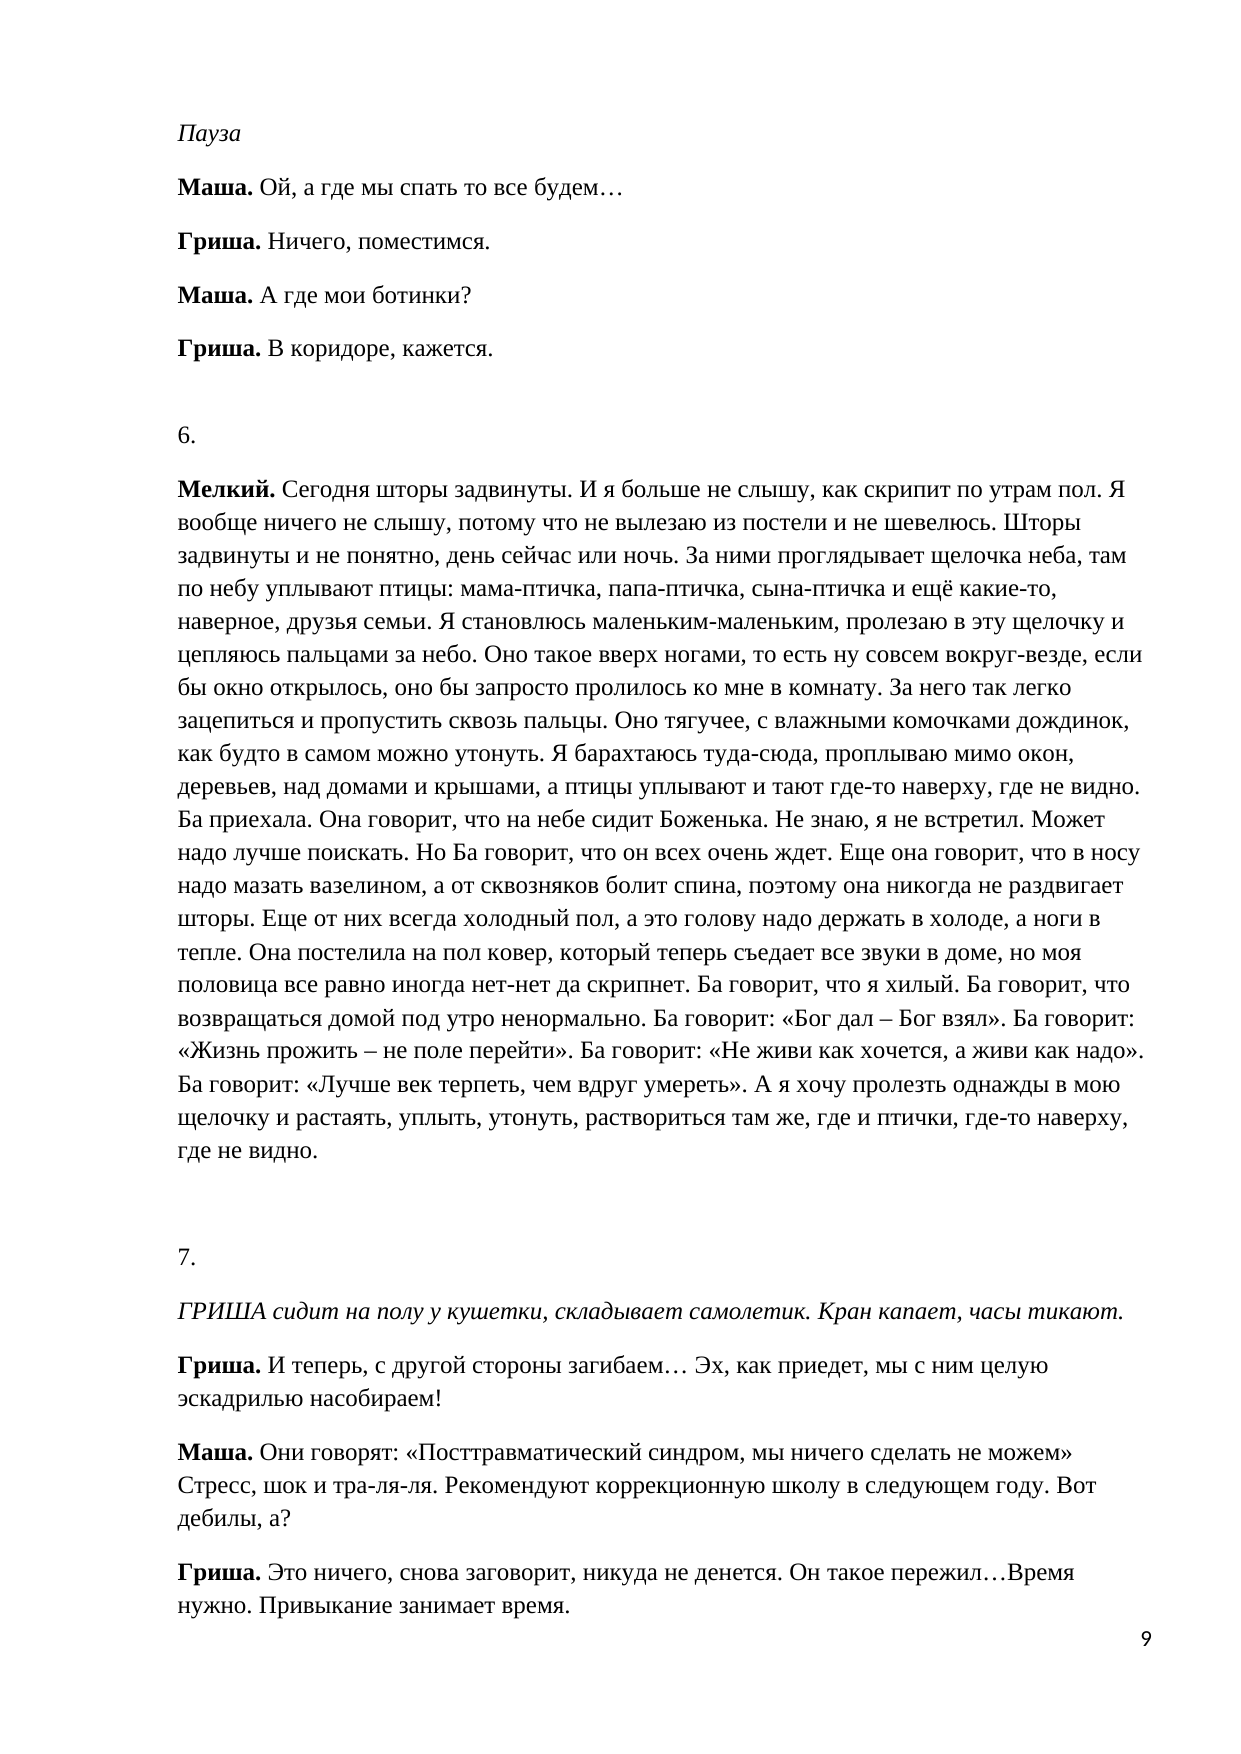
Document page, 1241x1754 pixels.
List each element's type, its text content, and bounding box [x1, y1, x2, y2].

text ГРИША сидит на полу у кушетки, складывает самолетик. Кран капает, часы тикают. [177, 1296, 1152, 1325]
text Пауза [177, 118, 1152, 147]
text Гриша. Это ничего, снова заговорит, никуда не денется. Он такое пережил…Время нужно. Привыкание занимает время. [177, 1557, 1152, 1619]
text Гриша. Ничего, поместимся. [177, 226, 1152, 254]
text 7. [177, 1242, 1152, 1271]
text Маша. Ой, а где мы спать то все будем… [177, 172, 1152, 201]
text Гриша. В коридоре, кажется. [177, 333, 1152, 362]
text Гриша. И теперь, с другой стороны загибаем… Эх, как приедет, мы с ним целую эскадрилью насобираем! [177, 1350, 1152, 1412]
text 6. [177, 387, 1152, 449]
text Маша. Они говорят: «Посттравматический синдром, мы ничего сделать не можем» Стресс, шок и тра-ля-ля. Рекомендуют коррекционную школу в следующем году. Вот дебилы, а? [177, 1437, 1152, 1532]
text Маша. А где мои ботинки? [177, 280, 1152, 308]
text Мелкий. Сегодня шторы задвинуты. И я больше не слышу, как скрипит по утрам пол. Я вообще ничего не слышу, потому что не вылезаю из постели и не шевелюсь. Шторы задвинуты и не понятно, день сейчас или ночь. За ними проглядывает щелочка неба, там по небу уплывают птицы: мама-птичка, папа-птичка, сына-птичка и ещё какие-то, наверное, друзья семьи. Я становлюсь маленьким-маленьким, пролезаю в эту щелочку и цепляюсь пальцами за небо. Оно такое вверх ногами, то есть ну совсем вокруг-везде, если бы окно открылось, оно бы запросто пролилось ко мне в комнату. За него так легко зацепиться и пропустить сквозь пальцы. Оно тягучее, с влажными комочками дождинок, как будто в самом можно утонуть. Я барахтаюсь туда-сюда, проплываю мимо окон, деревьев, над домами и крышами, а птицы уплывают и тают где-то наверху, где не видно. Ба приехала. Она говорит, что на небе сидит Боженька. Не знаю, я не встретил. Может надо лучше поискать. Но Ба говорит, что он всех очень ждет. Еще она говорит, что в носу надо мазать вазелином, а от сквозняков болит спина, поэтому она никогда не раздвигает шторы. Еще от них всегда холодный пол, а это голову надо держать в холоде, а ноги в тепле. Она постелила на пол ковер, который теперь съедает все звуки в доме, но моя половица все равно иногда нет-нет да скрипнет. Ба говорит, что я хилый. Ба говорит, что возвращаться домой под утро ненормально. Ба говорит: «Бог дал – Бог взял». Ба говорит: «Жизнь прожить – не поле перейти». Ба говорит: «Не живи как хочется, а живи как надо». Ба говорит: «Лучше век терпеть, чем вдруг умереть». А я хочу пролезть однажды в мою щелочку и растаять, уплыть, утонуть, раствориться там же, где и птички, где-то наверху, где не видно. [177, 474, 1152, 1163]
